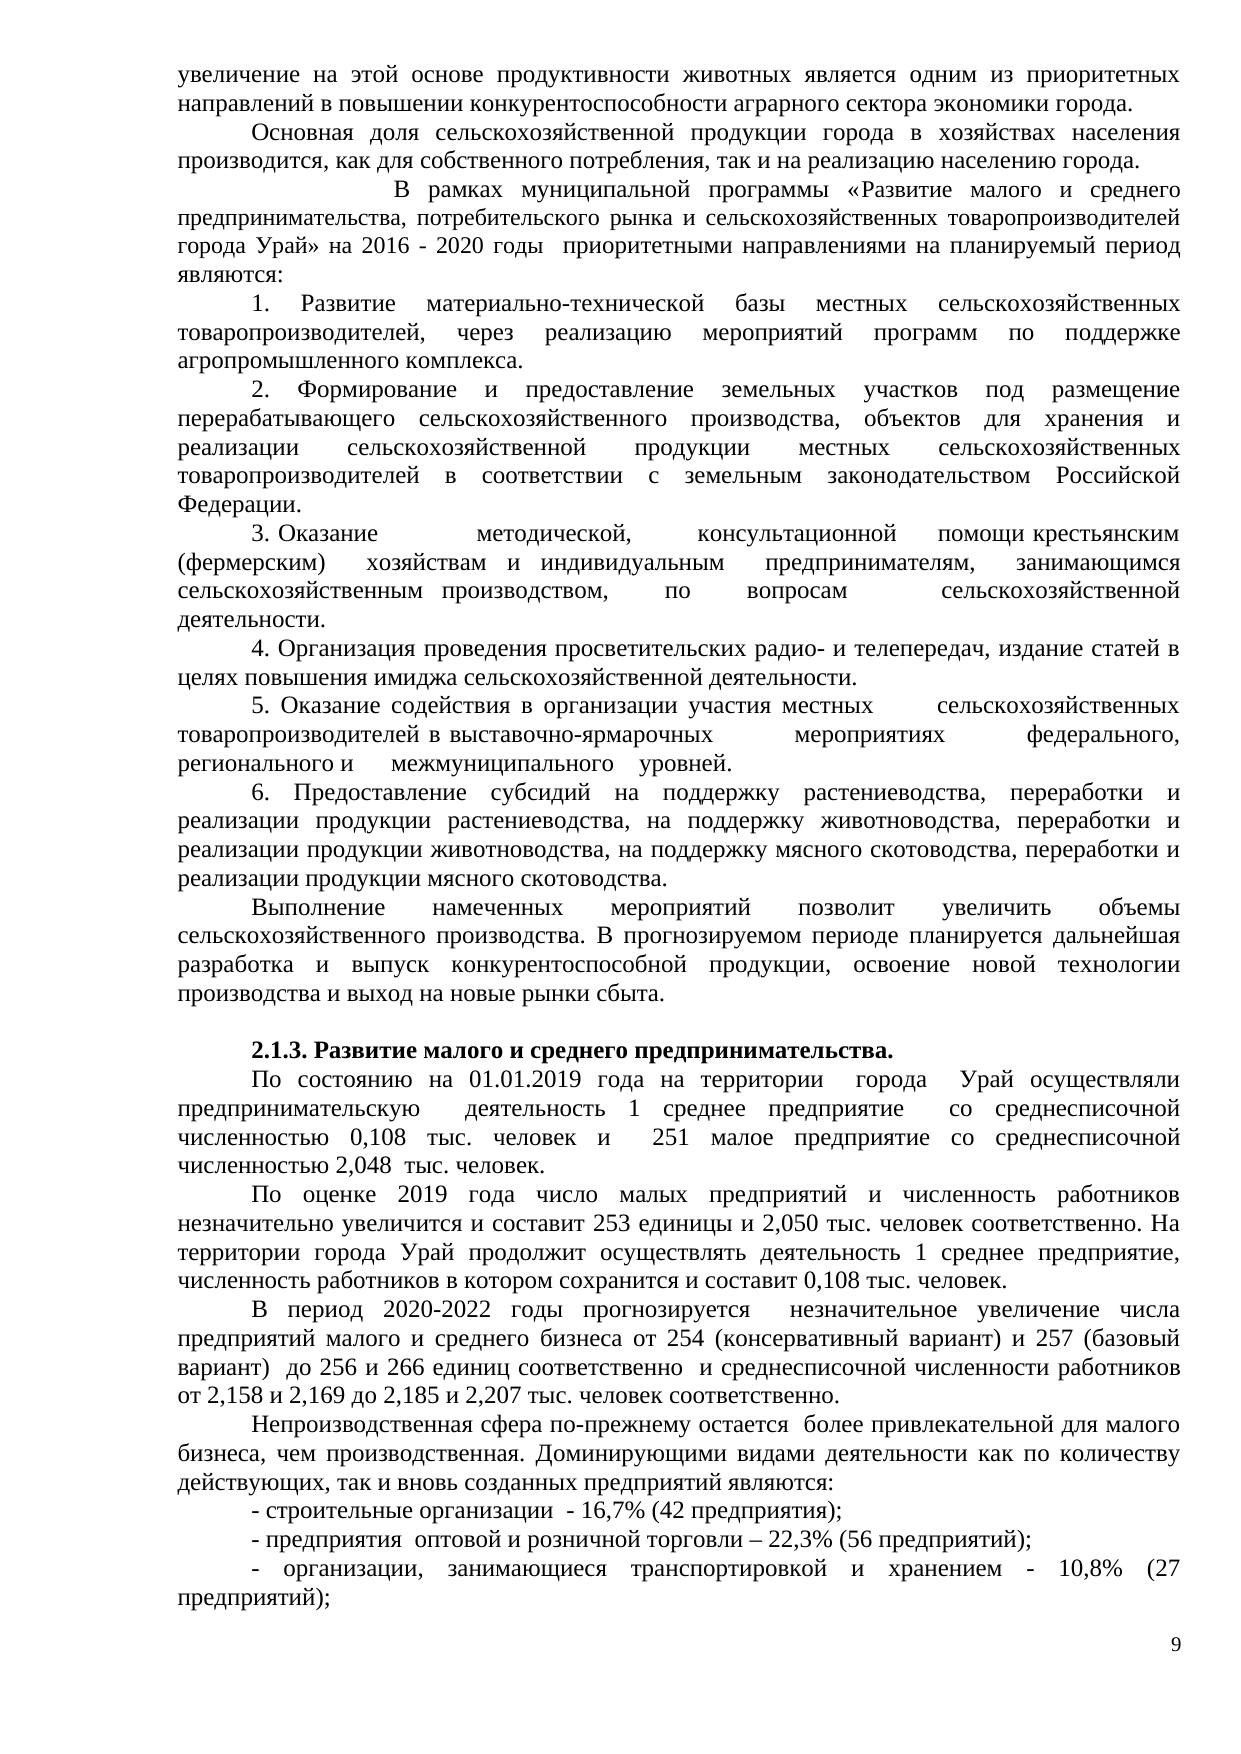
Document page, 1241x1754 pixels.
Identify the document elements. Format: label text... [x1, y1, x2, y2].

text По состоянию на 01.01.2019 года на территории города Урай осуществляли предпринимательскую деятельность 1 среднее предприятие со среднесписочной численностью 0,108 тыс. человек и 251 малое предприятие со среднесписочной численностью 2,048 тыс. человек. [177, 1064, 1181, 1179]
text 2. Формирование и предоставление земельных участков под размещение перерабатывающего сельскохозяйственного производства, объектов для хранения и реализации сельскохозяйственной продукции местных сельскохозяйственных товаропроизводителей в соответствии с земельным законодательством Российской Федерации. [177, 374, 1181, 518]
text 4. Организация проведения просветительских радио- и телепередач, издание статей в целях повышения имиджа сельскохозяйственной деятельности. [177, 633, 1181, 690]
text В рамках муниципальной программы «Развитие малого и среднего предпринимательства, потребительского рынка и сельскохозяйственных товаропроизводителей города Урай» на 2016 - 2020 годы приоритетными направлениями на планируемый период являются: [177, 174, 1181, 288]
text - строительные организации - 16,7% (42 предприятия); [177, 1495, 1181, 1524]
text Основная доля сельскохозяйственной продукции города в хозяйствах населения производится, как для собственного потребления, так и на реализацию населению города. [177, 117, 1181, 174]
text 5. Оказание содействия в организации участия местных сельскохозяйственных товаропроизводителей в выставочно-ярмарочных мероприятиях федерального, регионального и межмуниципального уровней. [177, 690, 1181, 777]
text Непроизводственная сфера по-прежнему остается более привлекательной для малого бизнеса, чем производственная. Доминирующими видами деятельности как по количеству действующих, так и вновь созданных предприятий являются: [177, 1409, 1181, 1495]
text - организации, занимающиеся транспортировкой и хранением - 10,8% (27 предприятий); [177, 1553, 1181, 1610]
text Выполнение намеченных мероприятий позволит увеличить объемы сельскохозяйственного производства. В прогнозируемом периоде планируется дальнейшая разработка и выпуск конкурентоспособной продукции, освоение новой технологии производства и выход на новые рынки сбыта. [177, 892, 1181, 1007]
text В период 2020-2022 годы прогнозируется незначительное увеличение числа предприятий малого и среднего бизнеса от 254 (консервативный вариант) и 257 (базовый вариант) до 256 и 266 единиц соответственно и среднесписочной численности работников от 2,158 и 2,169 до 2,185 и 2,207 тыс. человек соответственно. [177, 1294, 1181, 1409]
text - предприятия оптовой и розничной торговли – 22,3% (56 предприятий); [177, 1524, 1181, 1553]
text 1. Развитие материально-технической базы местных сельскохозяйственных товаропроизводителей, через реализацию мероприятий программ по поддержке агропромышленного комплекса. [177, 288, 1181, 374]
text 2.1.3. Развитие малого и среднего предпринимательства. [177, 1035, 1181, 1064]
text 3. Оказание методической, консультационной помощи крестьянским (фермерским) хозяйствам и индивидуальным предпринимателям, занимающимся сельскохозяйственным производством, по вопросам сельскохозяйственной деятельности. [177, 518, 1181, 633]
text По оценке 2019 года число малых предприятий и численность работников незначительно увеличится и составит 253 единицы и 2,050 тыс. человек соответственно. На территории города Урай продолжит осуществлять деятельность 1 среднее предприятие, численность работников в котором сохранится и составит 0,108 тыс. человек. [177, 1179, 1181, 1294]
text 6. Предоставление субсидий на поддержку растениеводства, переработки и реализации продукции растениеводства, на поддержку животноводства, переработки и реализации продукции животноводства, на поддержку мясного скотоводства, переработки и реализации продукции мясного скотоводства. [177, 777, 1181, 892]
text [177, 59, 1181, 117]
